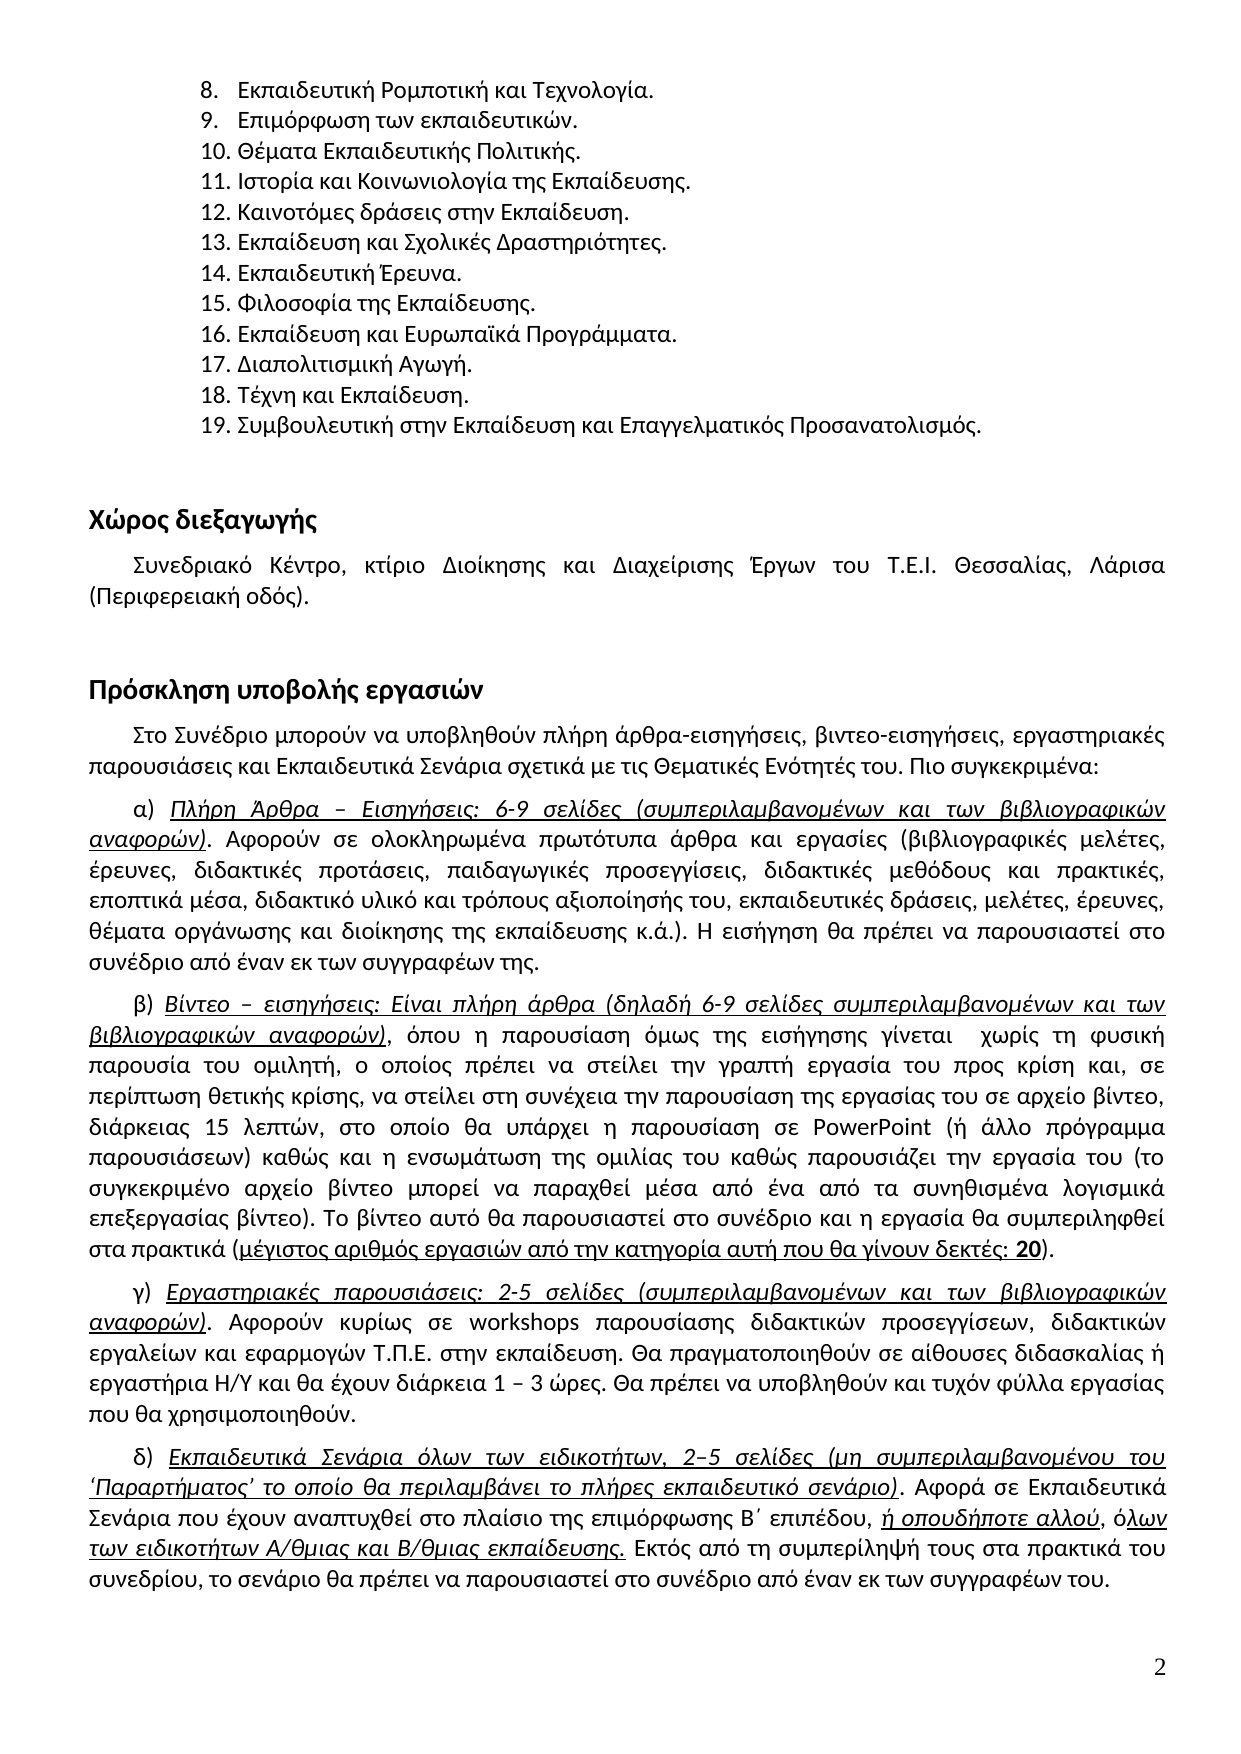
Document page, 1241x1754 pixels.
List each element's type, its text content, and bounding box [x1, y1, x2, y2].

list Εκπαίδευση και Σχολικές Δραστηριότητες. [200, 226, 1167, 257]
list Ιστορία και Κοινωνιολογία της Εκπαίδευσης. [200, 165, 1167, 196]
text α) Πλήρη Άρθρα – Εισηγήσεις: 6-9 σελίδες (συμπεριλαμβανομένων και των βιβλιογραφικών αναφορών). Αφορούν σε ολοκληρωμένα πρωτότυπα άρθρα και εργασίες (βιβλιογραφικές μελέτες, έρευνες, διδακτικές προτάσεις, παιδαγωγικές προσεγγίσεις, διδακτικές μεθόδους και πρακτικές, εποπτικά μέσα, διδακτικό υλικό και τρόπους αξιοποίησής του, εκπαιδευτικές δράσεις, μελέτες, έρευνες, θέματα οργάνωσης και διοίκησης της εκπαίδευσης κ.ά.). Η εισήγηση θα πρέπει να παρουσιαστεί στο συνέδριο από έναν εκ των συγγραφέων της. [89, 793, 1167, 976]
list Εκπαιδευτική Έρευνα. [200, 257, 1167, 287]
list Εκπαίδευση και Ευρωπαϊκά Προγράμματα. [200, 318, 1167, 348]
list Τέχνη και Εκπαίδευση. [200, 379, 1167, 409]
list Διαπολιτισμική Αγωγή. [200, 348, 1167, 379]
list Φιλοσοφία της Εκπαίδευσης. [200, 287, 1167, 318]
subtitle Χώρος διεξαγωγής [89, 501, 1167, 537]
list Καινοτόμες δράσεις στην Εκπαίδευση. [200, 196, 1167, 226]
list Συμβουλευτική στην Εκπαίδευση και Επαγγελματικός Προσανατολισμός. [200, 409, 1167, 440]
text γ) Εργαστηριακές παρουσιάσεις: 2-5 σελίδες (συμπεριλαμβανομένων και των βιβλιογραφικών αναφορών). Αφορούν κυρίως σε workshops παρουσίασης διδακτικών προσεγγίσεων, διδακτικών εργαλείων και εφαρμογών Τ.Π.Ε. στην εκπαίδευση. Θα πραγματοποιηθούν σε αίθουσες διδασκαλίας ή εργαστήρια Η/Υ και θα έχουν διάρκεια 1 – 3 ώρες. Θα πρέπει να υποβληθούν και τυχόν φύλλα εργασίας που θα χρησιμοποιηθούν. [89, 1276, 1167, 1428]
text β) Βίντεο – εισηγήσεις: Είναι πλήρη άρθρα (δηλαδή 6-9 σελίδες συμπεριλαμβανομένων και των βιβλιογραφικών αναφορών), όπου η παρουσίαση όμως της εισήγησης γίνεται χωρίς τη φυσική παρουσία του ομιλητή, ο οποίος πρέπει να στείλει την γραπτή εργασία του προς κρίση και, σε περίπτωση θετικής κρίσης, να στείλει στη συνέχεια την παρουσίαση της εργασίας του σε αρχείο βίντεο, διάρκειας 15 λεπτών, στο οποίο θα υπάρχει η παρουσίαση σε PowerPoint (ή άλλο πρόγραμμα παρουσιάσεων) καθώς και η ενσωμάτωση της ομιλίας του καθώς παρουσιάζει την εργασία του (το συγκεκριμένο αρχείο βίντεο μπορεί να παραχθεί μέσα από ένα από τα συνηθισμένα λογισμικά επεξεργασίας βίντεο). Το βίντεο αυτό θα παρουσιαστεί στο συνέδριο και η εργασία θα συμπεριληφθεί στα πρακτικά (μέγιστος αριθμός εργασιών από την κατηγορία αυτή που θα γίνουν δεκτές: 20). [89, 989, 1167, 1263]
list Θέματα Εκπαιδευτικής Πολιτικής. [200, 135, 1167, 165]
subtitle Πρόσκληση υποβολής εργασιών [89, 671, 1167, 707]
text Συνεδριακό Κέντρο, κτίριο Διοίκησης και Διαχείρισης Έργων του Τ.Ε.Ι. Θεσσαλίας, Λάρισα (Περιφερειακή οδός). [89, 549, 1167, 610]
list Εκπαιδευτική Ρομποτική και Τεχνολογία. [200, 74, 1167, 104]
text δ) Εκπαιδευτικά Σενάρια όλων των ειδικοτήτων, 2–5 σελίδες (μη συμπεριλαμβανομένου του ‘Παραρτήματος’ το οποίο θα περιλαμβάνει το πλήρες εκπαιδευτικό σενάριο). Αφορά σε Εκπαιδευτικά Σενάρια που έχουν αναπτυχθεί στο πλαίσιο της επιμόρφωσης Β΄ επιπέδου, ή οπουδήποτε αλλού, όλων των ειδικοτήτων Α/θμιας και Β/θμιας εκπαίδευσης. Εκτός από τη συμπερίληψή τους στα πρακτικά του συνεδρίου, το σενάριο θα πρέπει να παρουσιαστεί στο συνέδριο από έναν εκ των συγγραφέων του. [89, 1441, 1167, 1593]
text Στο Συνέδριο μπορούν να υποβληθούν πλήρη άρθρα-εισηγήσεις, βιντεο-εισηγήσεις, εργαστηριακές παρουσιάσεις και Εκπαιδευτικά Σενάρια σχετικά με τις Θεματικές Ενότητές του. Πιο συγκεκριμένα: [89, 719, 1167, 781]
list Επιμόρφωση των εκπαιδευτικών. [200, 104, 1167, 135]
